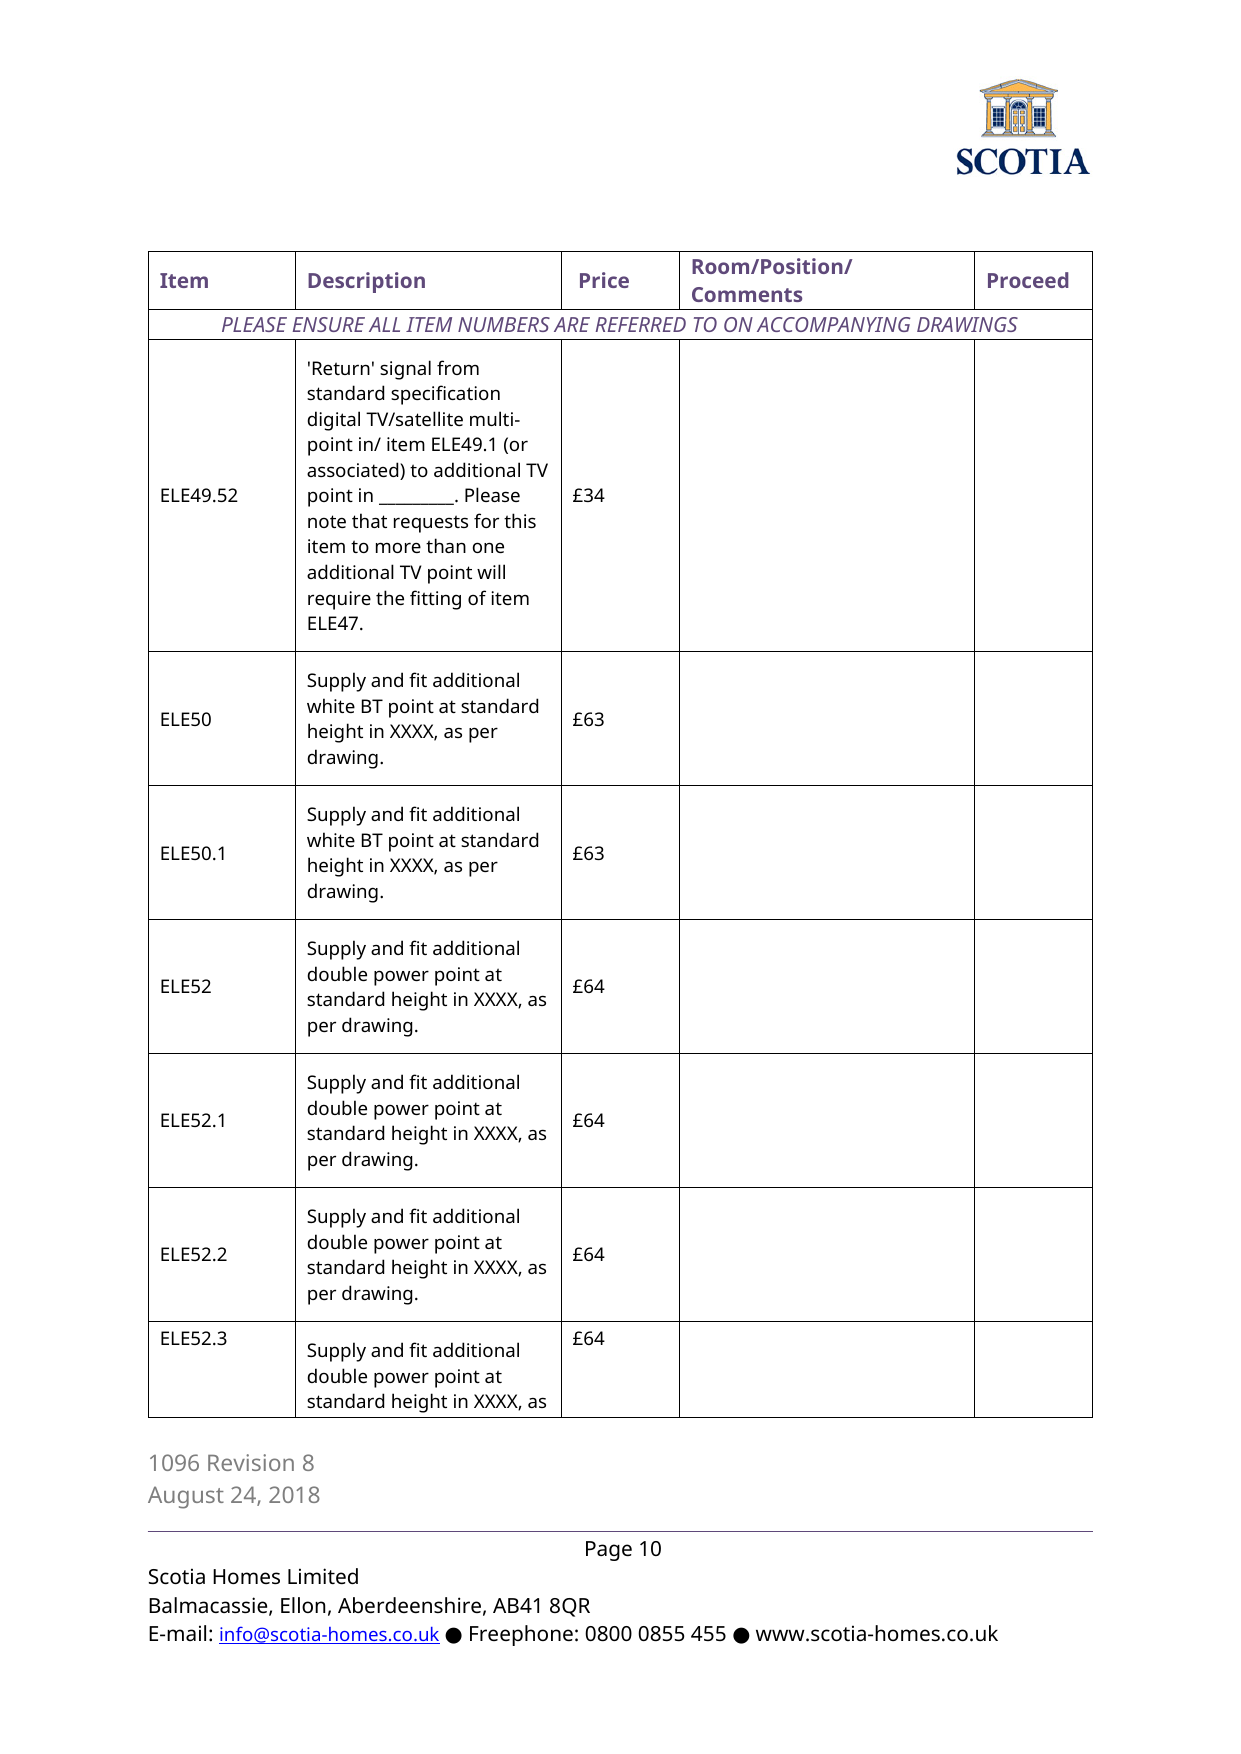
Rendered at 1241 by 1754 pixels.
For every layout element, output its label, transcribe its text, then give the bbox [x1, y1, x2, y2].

table_cell ELE50 [149, 652, 295, 785]
table_cell ELE52.1 [149, 1054, 295, 1187]
table_cell [975, 920, 1092, 1053]
table_cell £63 [562, 786, 679, 919]
table_cell [975, 1188, 1092, 1321]
table_cell ELE52 [149, 920, 295, 1053]
table_cell [680, 652, 974, 785]
table_cell ELE52.3 [149, 1322, 295, 1417]
table_cell Supply and fit additional double power point at standard height in XXXX, as per drawing. [296, 1054, 561, 1187]
table_cell Supply and fit additional white BT point at standard height in XXXX, as per drawing. [296, 652, 561, 785]
table_cell Supply and fit additional double power point at standard height in XXXX, as per drawing. [296, 1322, 561, 1417]
table_cell Supply and fit additional double power point at standard height in XXXX, as per drawing. [296, 1188, 561, 1321]
table_cell Supply and fit additional double power point at standard height in XXXX, as per drawing. [296, 920, 561, 1053]
table_cell [975, 786, 1092, 919]
table_cell ELE50.1 [149, 786, 295, 919]
table_cell [680, 1054, 974, 1187]
table_header Item [149, 252, 295, 309]
table_cell £64 [562, 1188, 679, 1321]
table_cell £64 [562, 1322, 679, 1417]
table_cell PLEASE ENSURE ALL ITEM NUMBERS ARE REFERRED TO ON ACCOMPANYING DRAWINGS [149, 310, 1092, 339]
table_cell [680, 920, 974, 1053]
table_cell ELE49.52 [149, 340, 295, 651]
table_cell [975, 1054, 1092, 1187]
table_cell £34 [562, 340, 679, 651]
table_cell [680, 1322, 974, 1417]
table_cell [975, 652, 1092, 785]
table_cell £63 [562, 652, 679, 785]
table_cell [975, 1322, 1092, 1417]
table_header Description [296, 252, 561, 309]
table_cell ELE52.2 [149, 1188, 295, 1321]
table_header Proceed [975, 252, 1092, 309]
picture [952, 75, 1093, 195]
table_cell Supply and fit additional white BT point at standard height in XXXX, as per drawing. [296, 786, 561, 919]
table_cell £64 [562, 920, 679, 1053]
table_cell [680, 786, 974, 919]
table_header Price [562, 252, 679, 309]
table_cell [975, 340, 1092, 651]
table_cell [680, 1188, 974, 1321]
table_cell [680, 340, 974, 651]
table_cell £64 [562, 1054, 679, 1187]
table_header Room/Position/Comments [680, 252, 974, 309]
